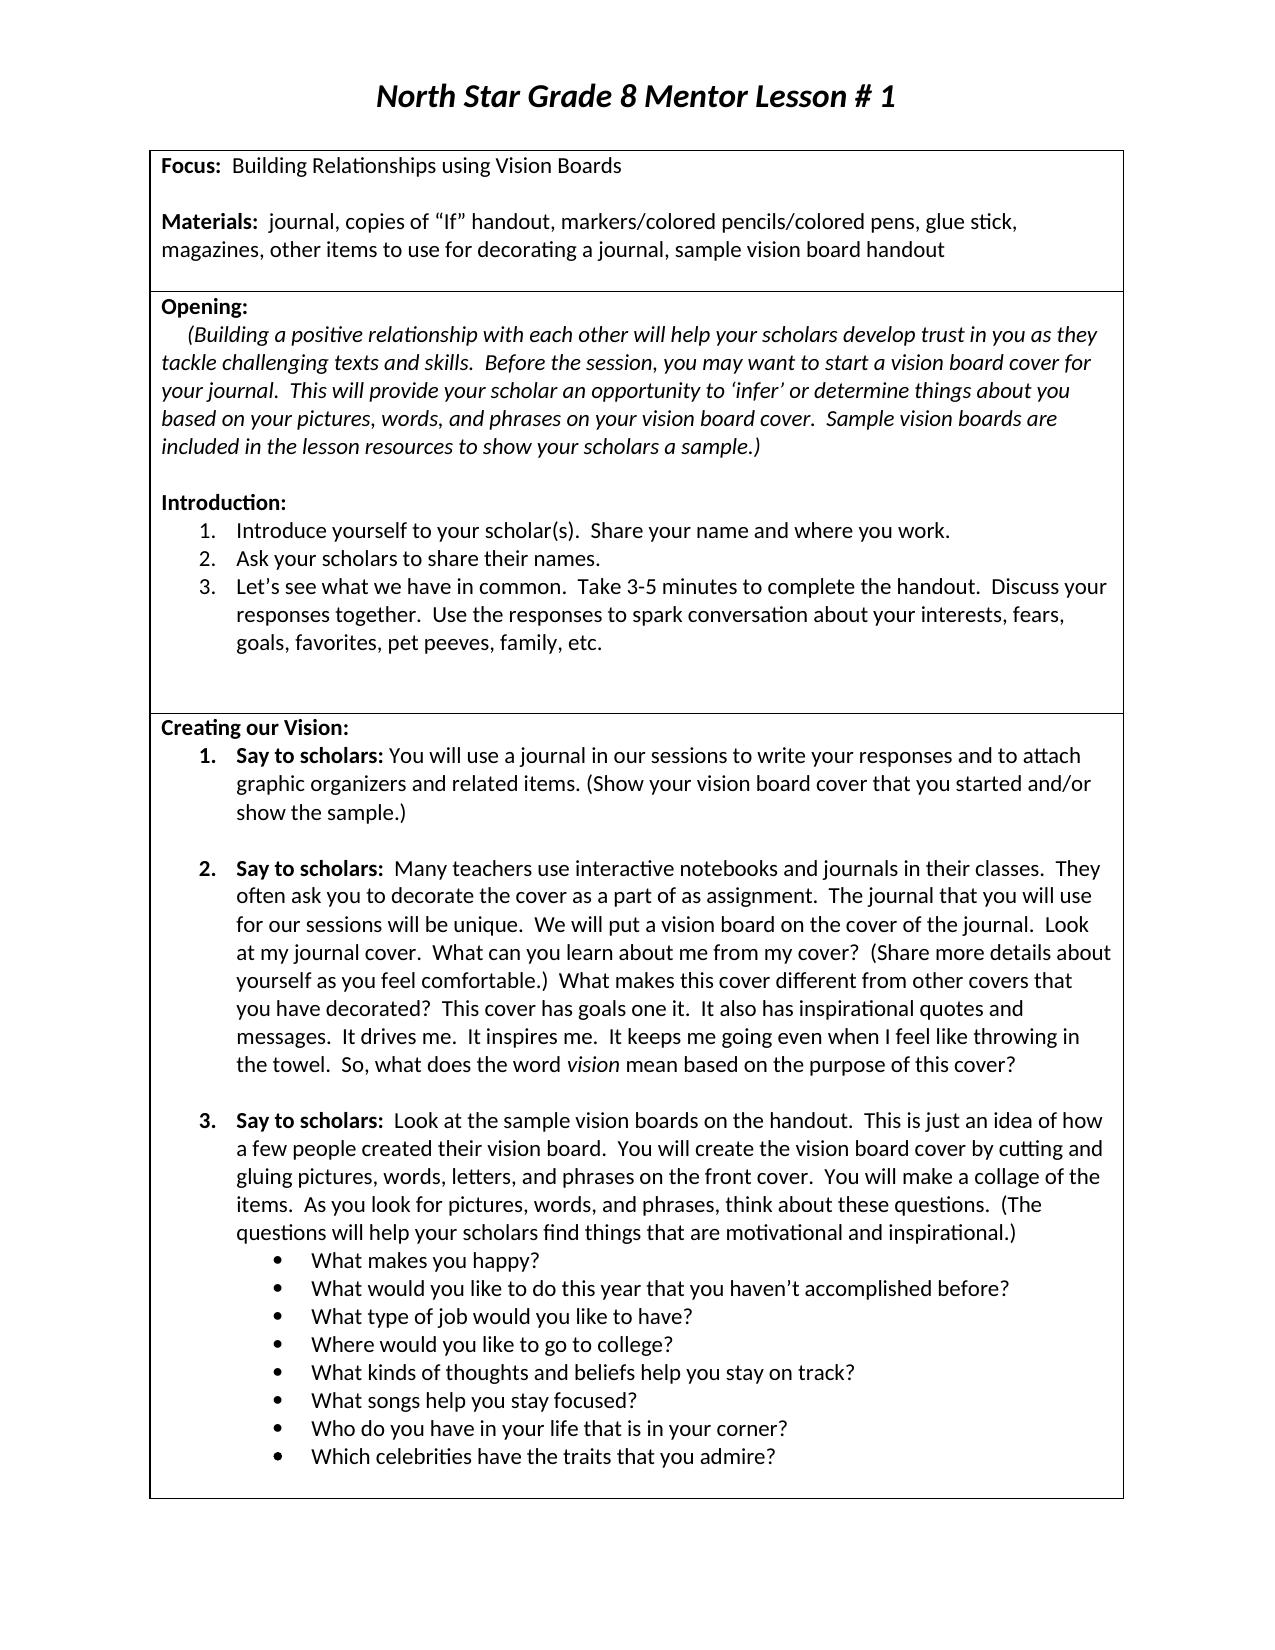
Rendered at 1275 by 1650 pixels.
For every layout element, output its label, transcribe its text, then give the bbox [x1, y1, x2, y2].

table_header Focus: Building Relationships using Vision Boards Materials: journal, copies of “If” handout, markers/colored pencils/colored pens, glue stick, magazines, other items to use for decorating a journal, sample vision board handout [151, 151, 1123, 291]
table_cell Opening: (Building a positive relationship with each other will help your scholars develop trust in you as they tackle challenging texts and skills. Before the session, you may want to start a vision board cover for your journal. This will provide your scholar an opportunity to ‘infer’ or determine things about you based on your pictures, words, and phrases on your vision board cover. Sample vision boards are included in the lesson resources to show your scholars a sample.) Introduction: Introduce yourself to your scholar(s). Share your name and where you work. Ask your scholars to share their names. Let’s see what we have in common. Take 3-5 minutes to complete the handout. Discuss your responses together. Use the responses to spark conversation about your interests, fears, goals, favorites, pet peeves, family, etc. [151, 292, 1123, 712]
table_cell Creating our Vision: Say to scholars: You will use a journal in our sessions to write your responses and to attach graphic organizers and related items. (Show your vision board cover that you started and/or show the sample.) Say to scholars: Many teachers use interactive notebooks and journals in their classes. They often ask you to decorate the cover as a part of as assignment. The journal that you will use for our sessions will be unique. We will put a vision board on the cover of the journal. Look at my journal cover. What can you learn about me from my cover? (Share more details about yourself as you feel comfortable.) What makes this cover different from other covers that you have decorated? This cover has goals one it. It also has inspirational quotes and messages. It drives me. It inspires me. It keeps me going even when I feel like throwing in the towel. So, what does the word vision mean based on the purpose of this cover? Say to scholars: Look at the sample vision boards on the handout. This is just an idea of how a few people created their vision board. You will create the vision board cover by cutting and gluing pictures, words, letters, and phrases on the front cover. You will make a collage of the items. As you look for pictures, words, and phrases, think about these questions. (The questions will help your scholars find things that are motivational and inspirational.) What makes you happy? What would you like to do this year that you haven’t accomplished before? What type of job would you like to have? Where would you like to go to college? What kinds of thoughts and beliefs help you stay on track? What songs help you stay focused? Who do you have in your life that is in your corner? Which celebrities have the traits that you admire? [151, 714, 1123, 1498]
